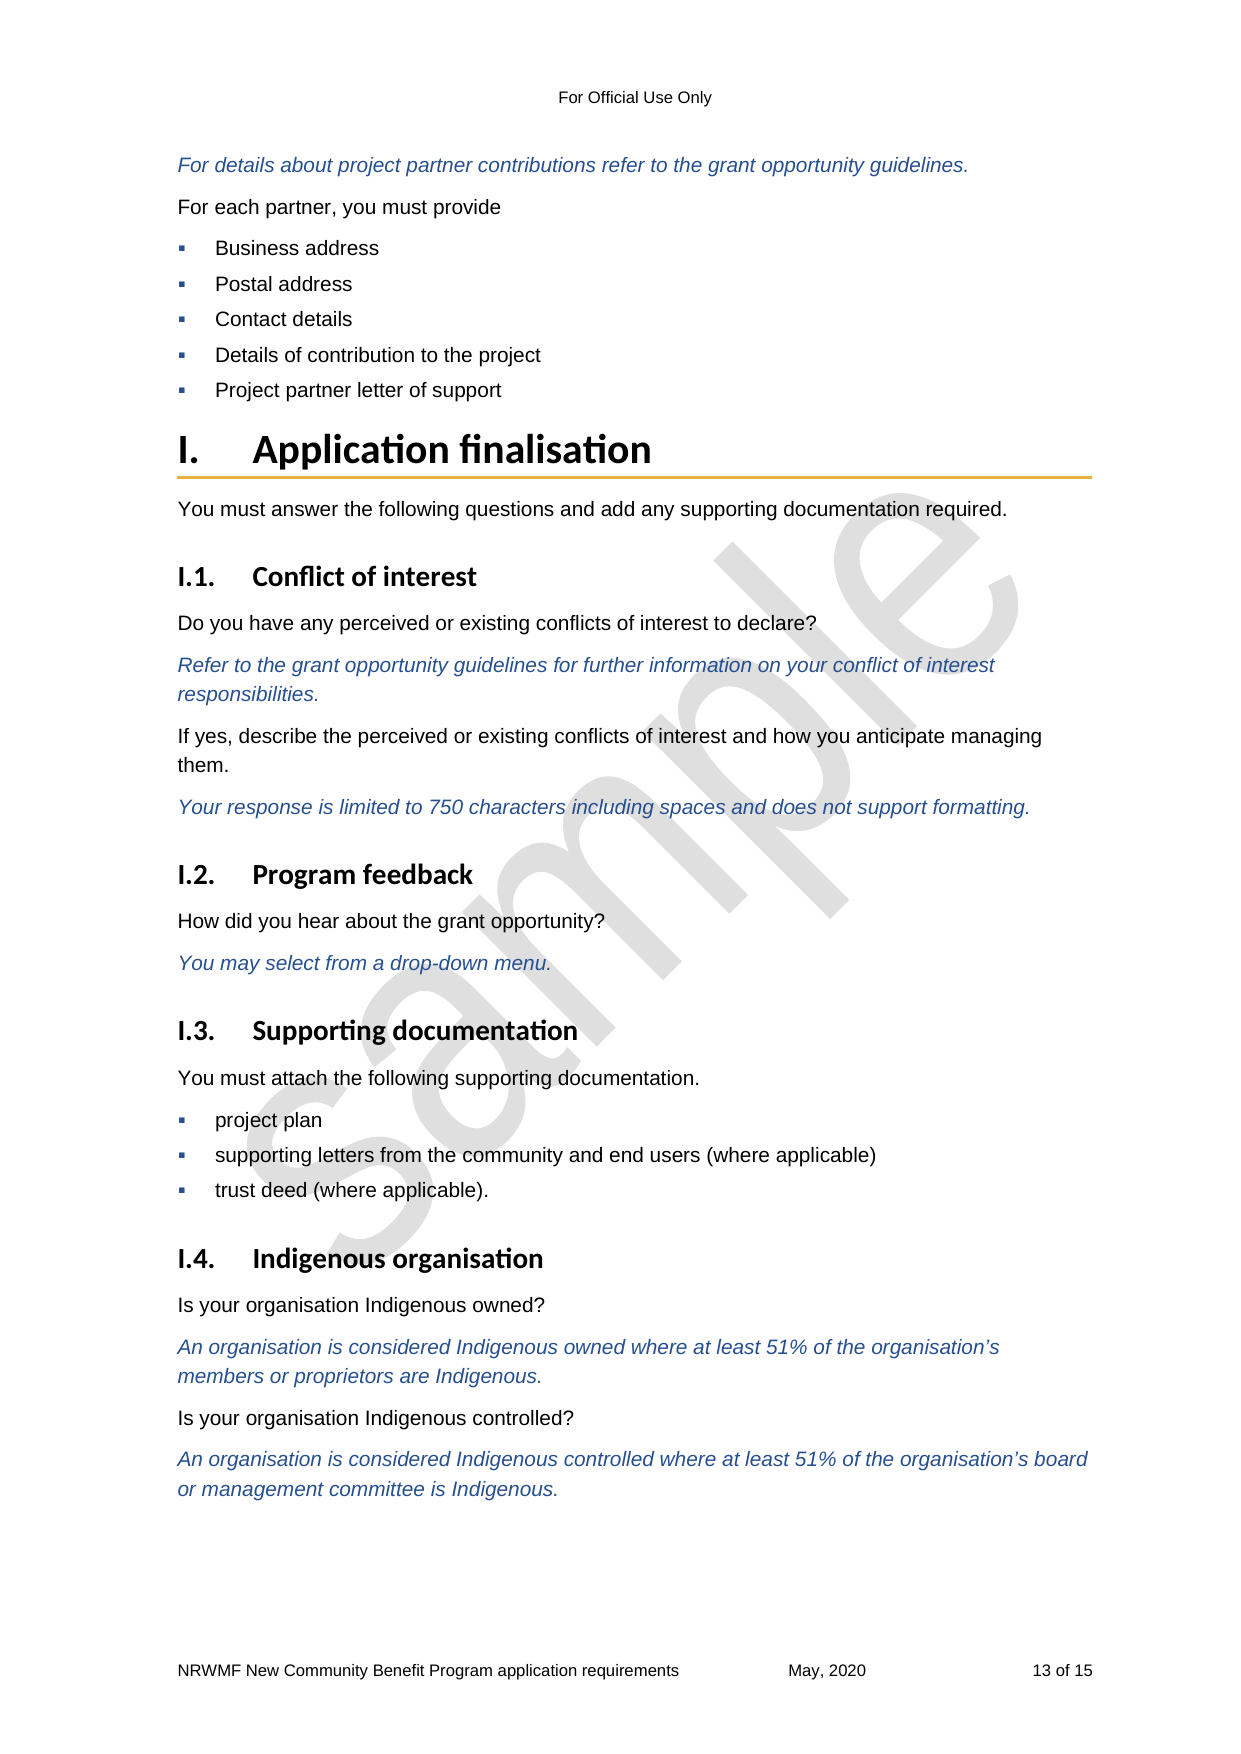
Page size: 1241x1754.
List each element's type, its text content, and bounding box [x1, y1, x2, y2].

text Refer to the grant opportunity guidelines for further information on your conflict of interest responsibilities. [177, 648, 1092, 706]
text Do you have any perceived or existing conflicts of interest to declare? [177, 606, 1092, 635]
text You must answer the following questions and add any supporting documentation required. [177, 491, 1092, 520]
list trust deed (where applicable). [177, 1173, 1092, 1202]
text An organisation is considered Indigenous owned where at least 51% of the organisation’s members or proprietors are Indigenous. [177, 1329, 1092, 1388]
text You may select from a drop-down menu. [177, 946, 1092, 975]
text An organisation is considered Indigenous controlled where at least 51% of the organisation’s board or management committee is Indigenous. [177, 1442, 1092, 1500]
subtitle Supporting documentation [177, 1012, 1092, 1048]
text Is your organisation Indigenous controlled? [177, 1400, 1092, 1429]
subtitle Program feedback [177, 856, 1092, 892]
text For each partner, you must provide [177, 189, 1092, 218]
list Postal address [177, 266, 1092, 296]
text For details about project partner contributions refer to the grant opportunity guidelines. [177, 148, 1092, 177]
list supporting letters from the community and end users (where applicable) [177, 1138, 1092, 1167]
subtitle Application finalisation [177, 423, 1092, 476]
list Details of contribution to the project [177, 337, 1092, 366]
list project plan [177, 1102, 1092, 1131]
text If yes, describe the perceived or existing conflicts of interest and how you anticipate managing them. [177, 718, 1092, 777]
text Is your organisation Indigenous owned? [177, 1288, 1092, 1317]
subtitle Indigenous organisation [177, 1240, 1092, 1275]
text Your response is limited to 750 characters including spaces and does not support formatting. [177, 789, 1092, 818]
list Contact details [177, 302, 1092, 331]
list Business address [177, 231, 1092, 260]
subtitle Conflict of interest [177, 558, 1092, 593]
text How did you hear about the grant opportunity? [177, 904, 1092, 933]
text You must attach the following supporting documentation. [177, 1061, 1092, 1090]
list Project partner letter of support [177, 373, 1092, 402]
